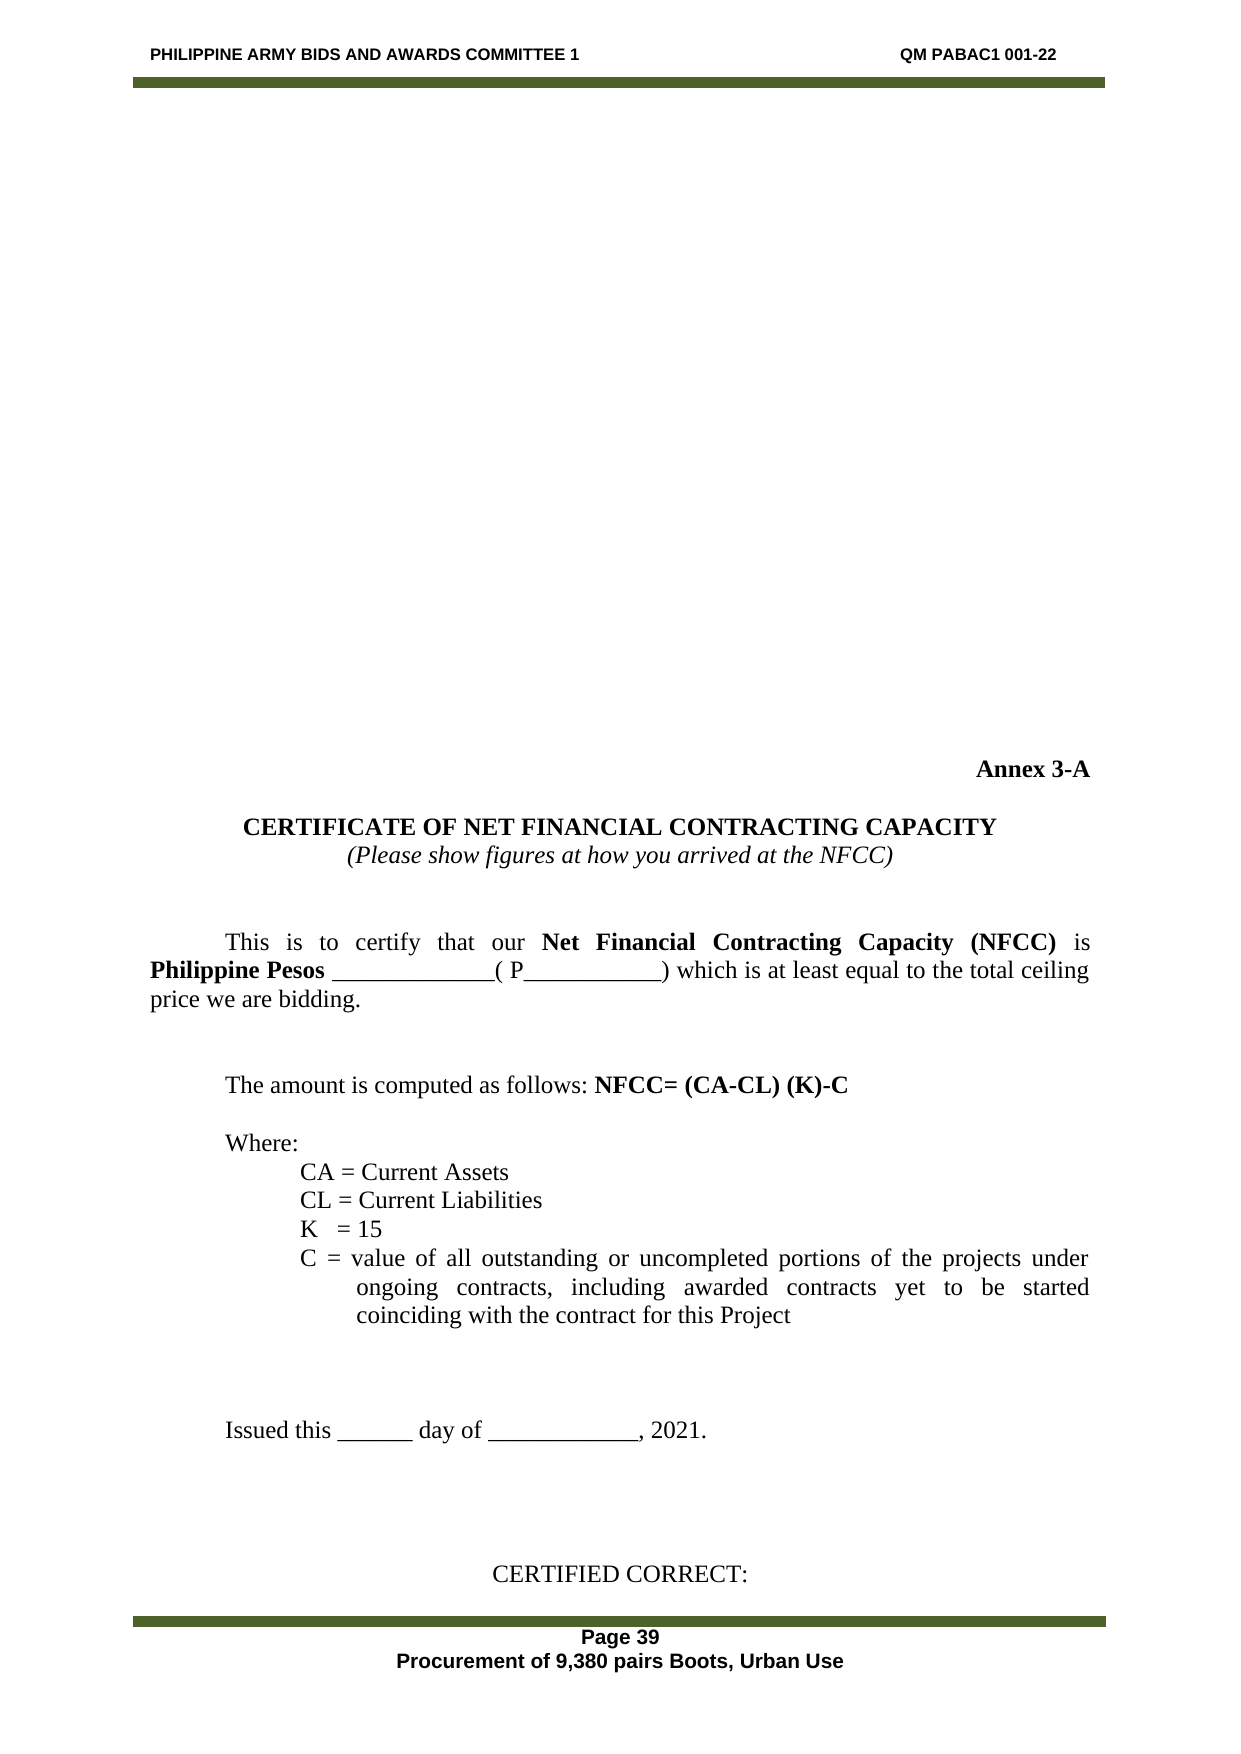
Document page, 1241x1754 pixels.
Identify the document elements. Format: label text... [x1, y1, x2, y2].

text CA = Current Assets [300, 1157, 1090, 1185]
text Issued this ______ day of ____________, 2021. [150, 1415, 1090, 1444]
text Where: [225, 1128, 1090, 1157]
text CERTIFIED CORRECT: [150, 1559, 1090, 1588]
text CERTIFICATE OF NET FINANCIAL CONTRACTING CAPACITY [150, 812, 1090, 840]
text Annex 3-A [150, 754, 1090, 783]
text C = value of all outstanding or uncompleted portions of the projects under ongoing contracts, including awarded contracts yet to be started coinciding with the contract for this Project [300, 1243, 1090, 1329]
text This is to certify that our Net Financial Contracting Capacity (NFCC) is Philippine Pesos _____________( P___________) which is at least equal to the total ceiling price we are bidding. [150, 927, 1090, 1013]
text The amount is computed as follows: NFCC= (CA-CL) (K)-C [150, 1070, 1090, 1099]
text K = 15 [300, 1214, 1090, 1243]
text CL = Current Liabilities [300, 1185, 1090, 1214]
text (Please show figures at how you arrived at the NFCC) [150, 840, 1090, 869]
